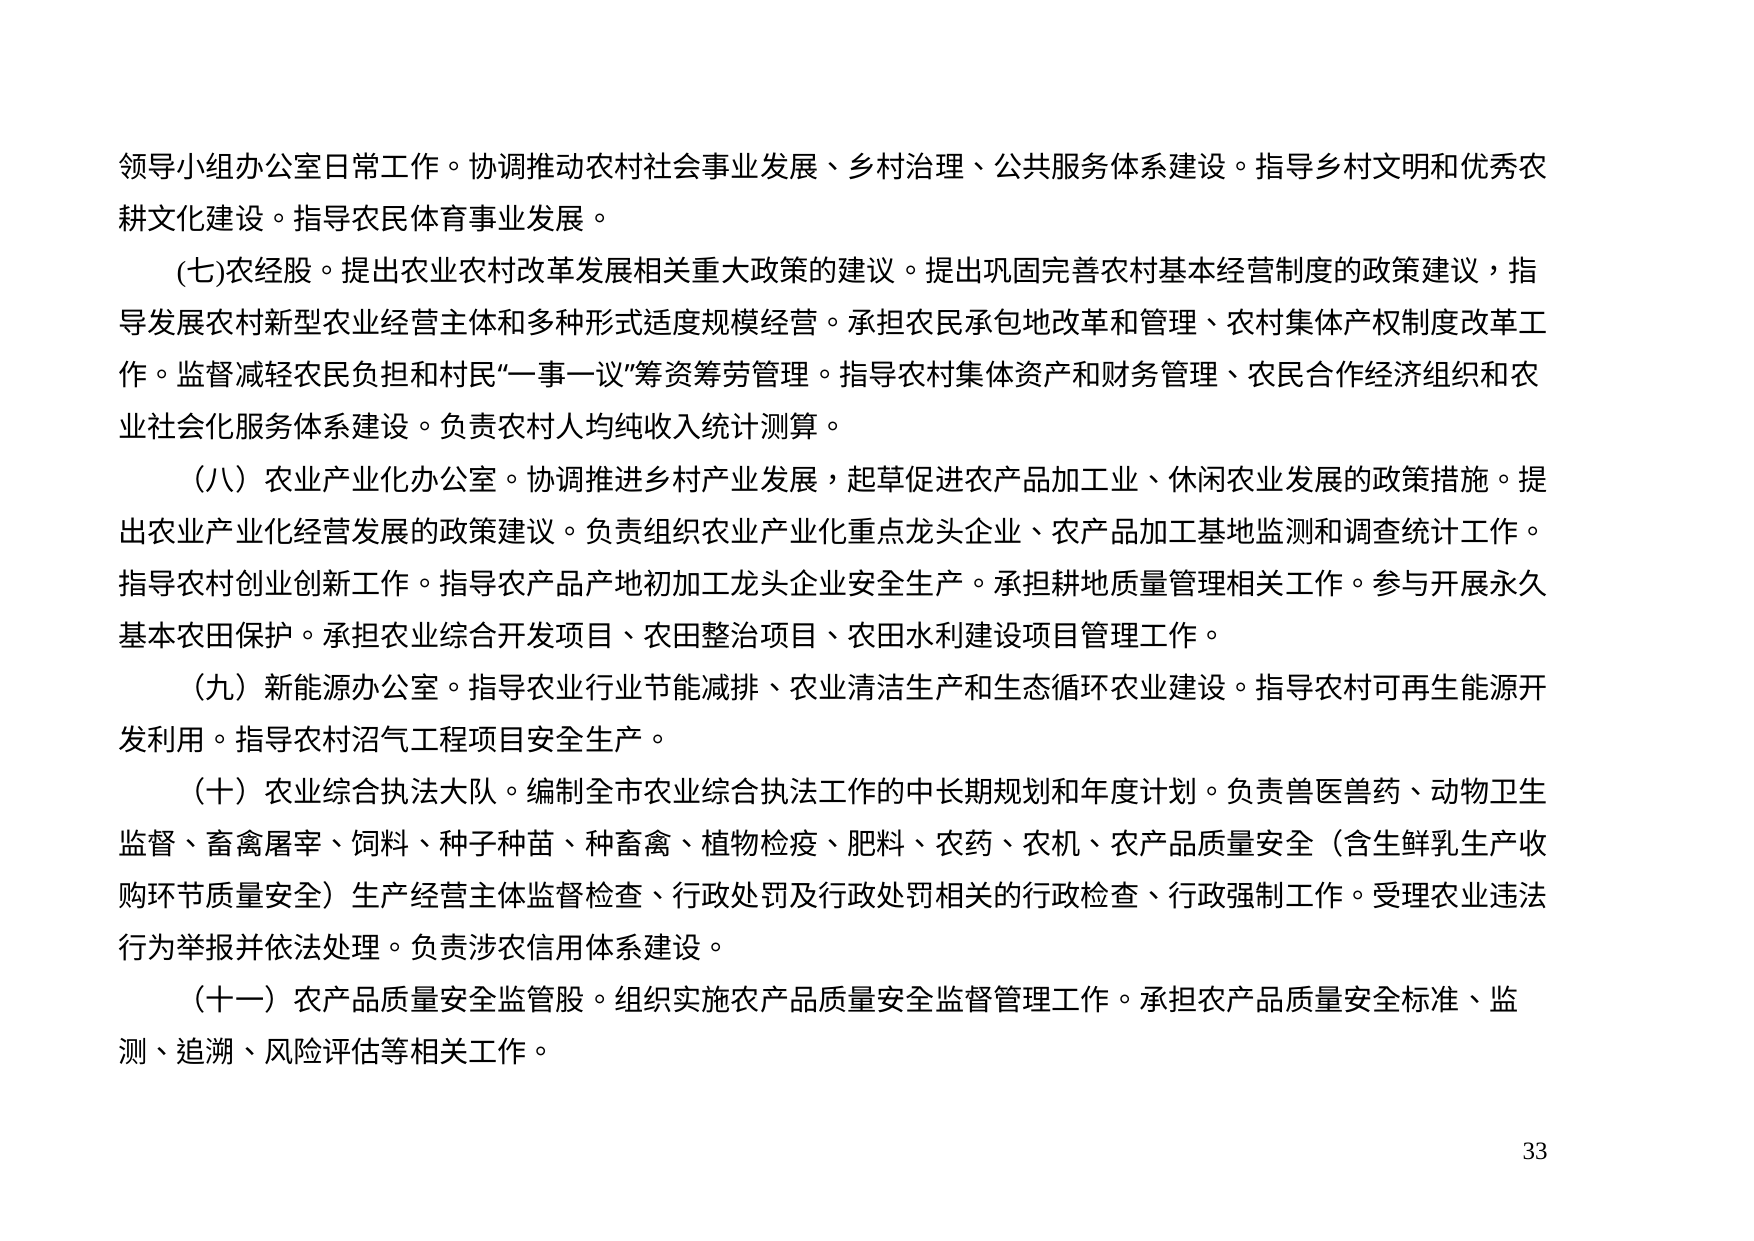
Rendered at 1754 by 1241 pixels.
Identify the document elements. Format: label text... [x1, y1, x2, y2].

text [118, 136, 1547, 240]
text （十一）农产品质量安全监管股。组织实施农产品质量安全监督管理工作。承担农产品质量安全标准、监测、追溯、风险评估等相关工作。 [118, 969, 1547, 1073]
text （八）农业产业化办公室。协调推进乡村产业发展，起草促进农产品加工业、休闲农业发展的政策措施。提出农业产业化经营发展的政策建议。负责组织农业产业化重点龙头企业、农产品加工基地监测和调查统计工作。指导农村创业创新工作。指导农产品产地初加工龙头企业安全生产。承担耕地质量管理相关工作。参与开展永久基本农田保护。承担农业综合开发项目、农田整治项目、农田水利建设项目管理工作。 [118, 448, 1547, 657]
text （九）新能源办公室。指导农业行业节能减排、农业清洁生产和生态循环农业建设。指导农村可再生能源开发利用。指导农村沼气工程项目安全生产。 [118, 657, 1547, 761]
text （十）农业综合执法大队。编制全市农业综合执法工作的中长期规划和年度计划。负责兽医兽药、动物卫生监督、畜禽屠宰、饲料、种子种苗、种畜禽、植物检疫、肥料、农药、农机、农产品质量安全（含生鲜乳生产收购环节质量安全）生产经营主体监督检查、行政处罚及行政处罚相关的行政检查、行政强制工作。受理农业违法行为举报并依法处理。负责涉农信用体系建设。 [118, 761, 1547, 969]
text (七)农经股。提出农业农村改革发展相关重大政策的建议。提出巩固完善农村基本经营制度的政策建议，指导发展农村新型农业经营主体和多种形式适度规模经营。承担农民承包地改革和管理、农村集体产权制度改革工作。监督减轻农民负担和村民“一事一议”筹资筹劳管理。指导农村集体资产和财务管理、农民合作经济组织和农业社会化服务体系建设。负责农村人均纯收入统计测算。 [118, 240, 1547, 448]
